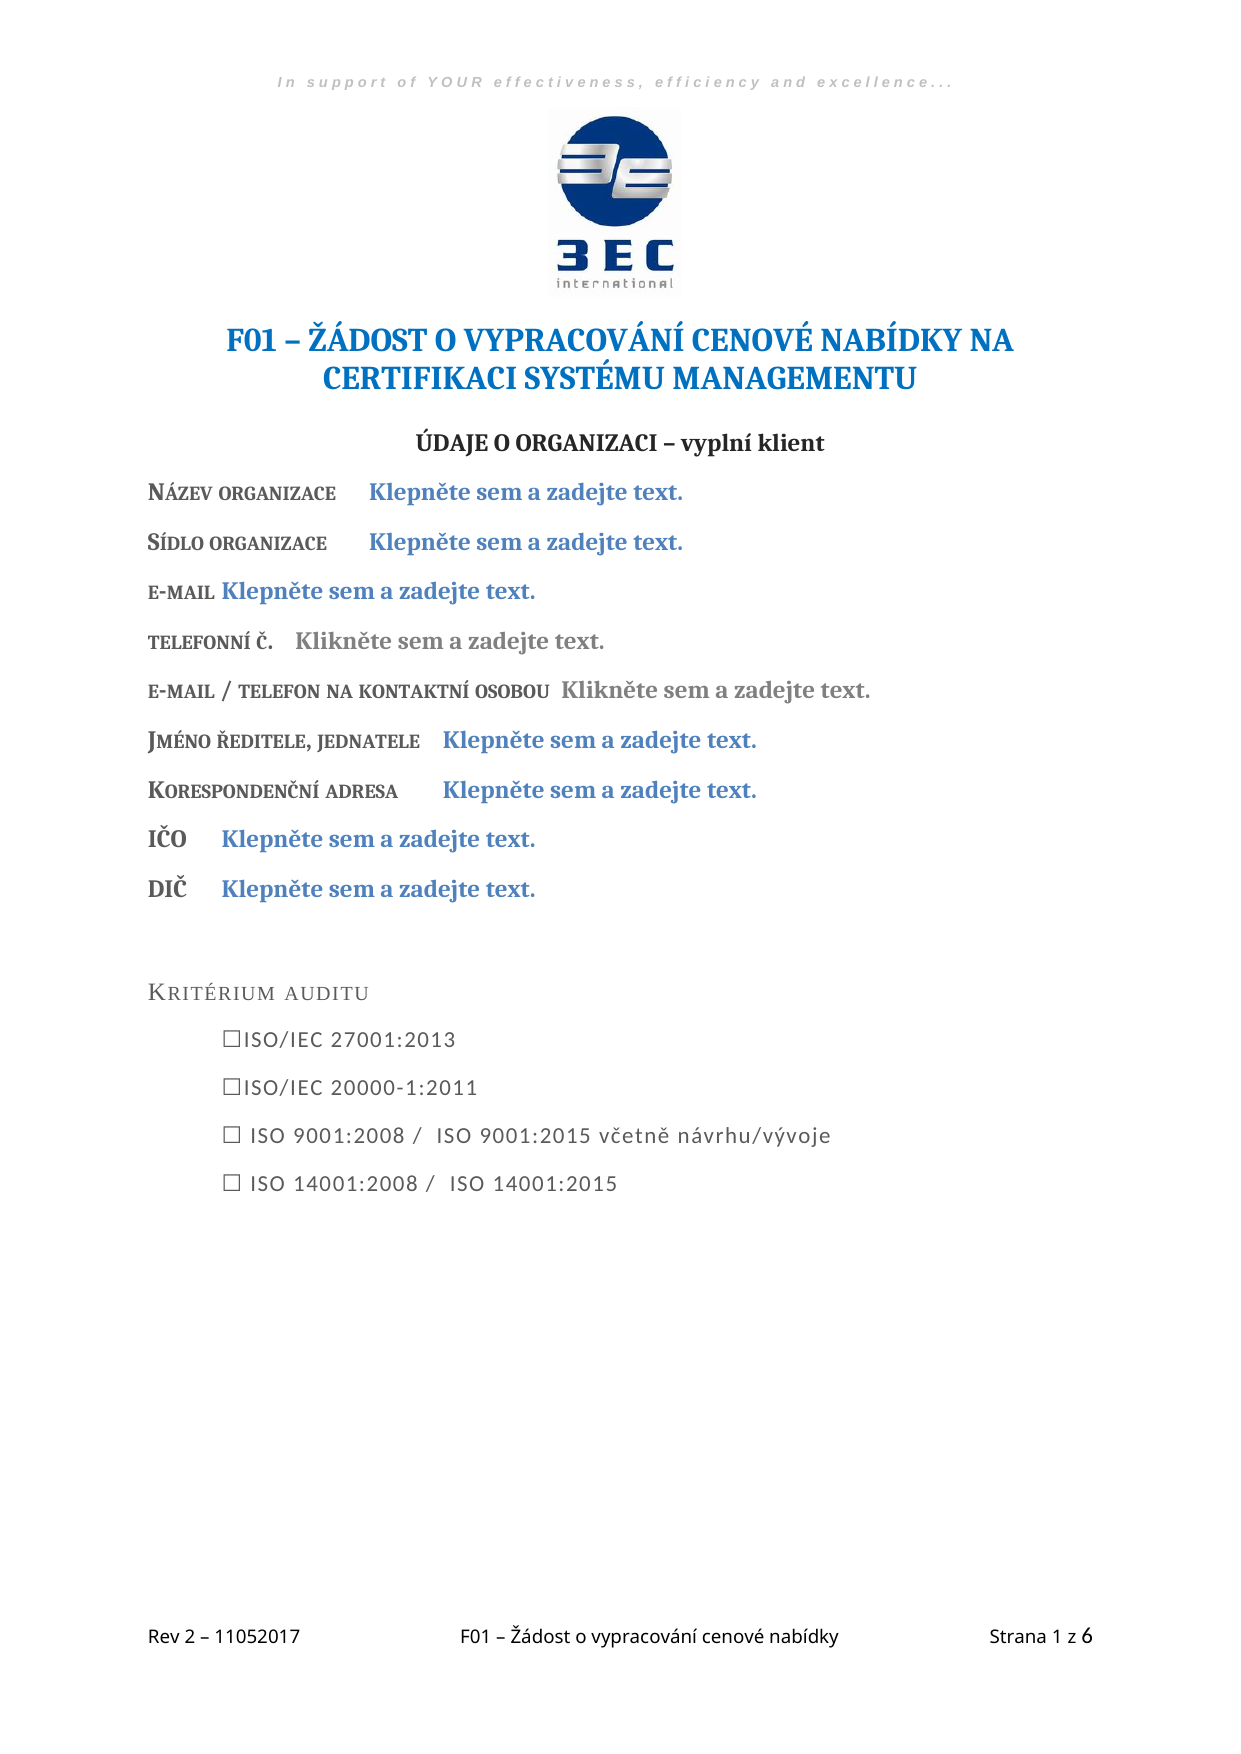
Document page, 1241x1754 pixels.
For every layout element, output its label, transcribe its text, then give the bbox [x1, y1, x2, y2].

subtitle Korespondenční adresa [148, 776, 1093, 804]
subtitle F01 – ŽÁDOST O VYPRACOVÁNÍ CENOVÉ NABÍDKY NA [148, 321, 1093, 360]
picture [548, 107, 681, 297]
subtitle CERTIFIKACI SYSTÉMU MANAGEMENTU [148, 360, 1093, 398]
subtitle IČO [148, 825, 1093, 854]
subtitle e-mail [148, 577, 1093, 606]
subtitle e-mail / telefon na kontaktní osobou [148, 676, 1093, 705]
subtitle DIČ [148, 875, 1093, 903]
subtitle ISO/IEC 27001:2013 [148, 1023, 1093, 1054]
subtitle Jméno ředitele, jednatele [148, 726, 1093, 755]
subtitle Sídlo organizace [148, 528, 1093, 556]
subtitle ISO/IEC 20000-1:2011 [148, 1071, 1093, 1102]
subtitle ÚDAJE O ORGANIZACI – vyplní klient [148, 428, 1093, 457]
subtitle ISO 14001:2008 / ISO 14001:2015 [148, 1167, 1093, 1198]
subtitle Kritérium auditu [148, 977, 1093, 1006]
subtitle Název organizace [148, 478, 1093, 507]
subtitle ISO 9001:2008 / ISO 9001:2015 včetně návrhu/vývoje [148, 1119, 1093, 1150]
subtitle telefonní č. [148, 627, 1093, 656]
